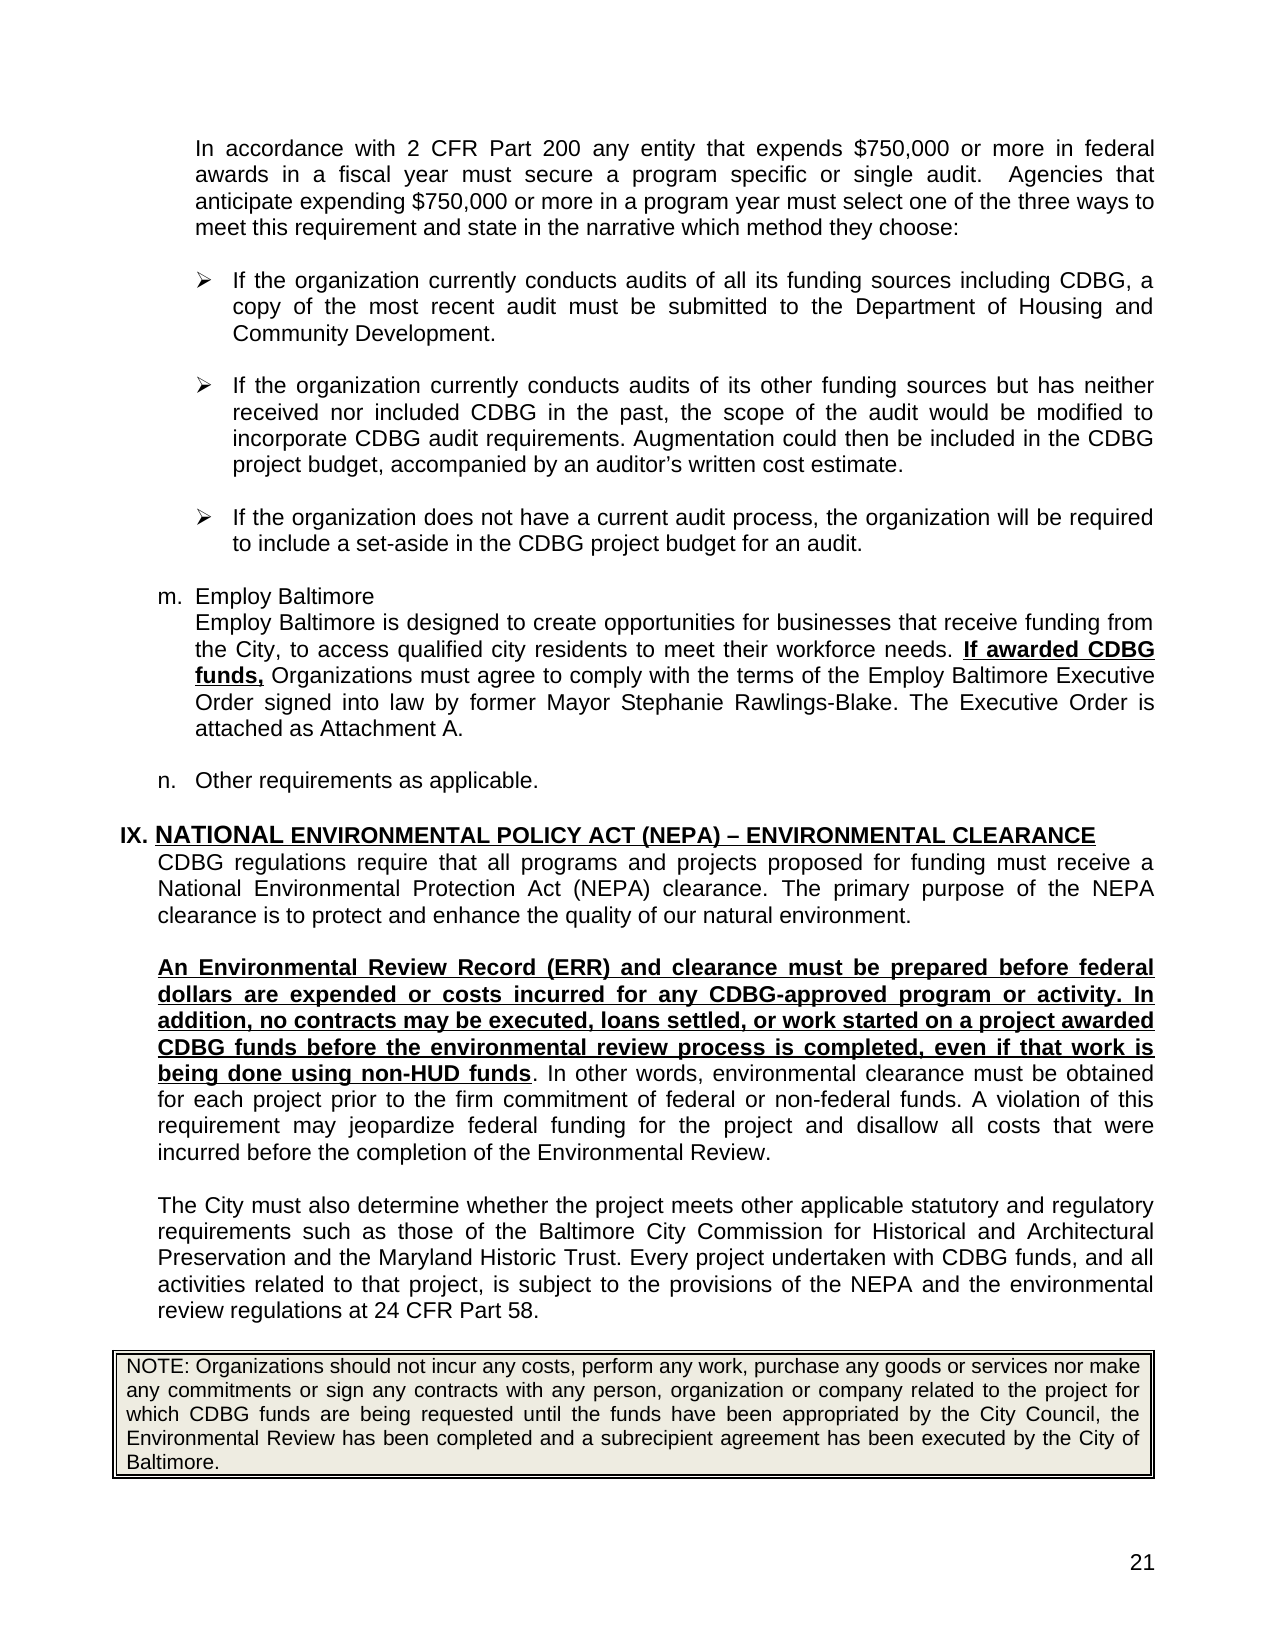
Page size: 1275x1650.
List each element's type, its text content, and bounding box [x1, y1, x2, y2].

list If the organization currently conducts audits of all its funding sources including CDBG, a copy of the most recent audit must be submitted to the Department of Housing and Community Development. [195, 267, 1155, 346]
list If the organization currently conducts audits of its other funding sources but has neither received nor included CDBG in the past, the scope of the audit would be modified to incorporate CDBG audit requirements. Augmentation could then be included in the CDBG project budget, accompanied by an auditor’s written cost estimate. [195, 372, 1155, 478]
text CDBG regulations require that all programs and projects proposed for funding must receive a National Environmental Protection Act (NEPA) clearance. The primary purpose of the NEPA clearance is to protect and enhance the quality of our natural environment. [157, 849, 1155, 928]
list If the organization does not have a current audit process, the organization will be required to include a set-aside in the CDBG project budget for an audit. [195, 504, 1155, 557]
list Other requirements as applicable. [157, 767, 1155, 794]
text IX. NATIONAL ENVIRONMENTAL POLICY ACT (NEPA) – ENVIRONMENTAL CLEARANCE [120, 820, 1155, 849]
text The City must also determine whether the project meets other applicable statutory and regulatory requirements such as those of the Baltimore City Commission for Historical and Architectural Preservation and the Maryland Historic Trust. Every project undertaken with CDBG funds, and all activities related to that project, is subject to the provisions of the NEPA and the environmental review regulations at 24 CFR Part 58. [157, 1192, 1155, 1323]
table_header NOTE: Organizations should not incur any costs, perform any work, purchase any goods or services nor make any commitments or sign any contracts with any person, organization or company related to the project for which CDBG funds are being requested until the funds have been appropriated by the City Council, the Environmental Review has been completed and a subrecipient agreement has been executed by the City of Baltimore. [117, 1355, 1150, 1474]
text An Environmental Review Record (ERR) and clearance must be prepared before federal dollars are expended or costs incurred for any CDBG-approved program or activity. In addition, no contracts may be executed, loans settled, or work started on a project awarded CDBG funds before the environmental review process is completed, even if that work is being done using non-HUD funds. In other words, environmental clearance must be obtained for each project prior to the firm commitment of federal or non-federal funds. A violation of this requirement may jeopardize federal funding for the project and disallow all costs that were incurred before the completion of the Environmental Review. [157, 1057, 1155, 1165]
text Employ Baltimore is designed to create opportunities for businesses that receive funding from the City, to access qualified city residents to meet their workforce needs. If awarded CDBG funds, Organizations must agree to comply with the terms of the Employ Baltimore Executive Order signed into law by former Mayor Stephanie Rawlings-Blake. The Executive Order is attached as Attachment A. [195, 609, 1155, 741]
list Employ Baltimore [157, 583, 1155, 609]
text In accordance with 2 CFR Part 200 any entity that expends $750,000 or more in federal awards in a fiscal year must secure a program specific or single audit. Agencies that anticipate expending $750,000 or more in a program year must select one of the three ways to meet this requirement and state in the narrative which method they choose: [195, 135, 1155, 240]
